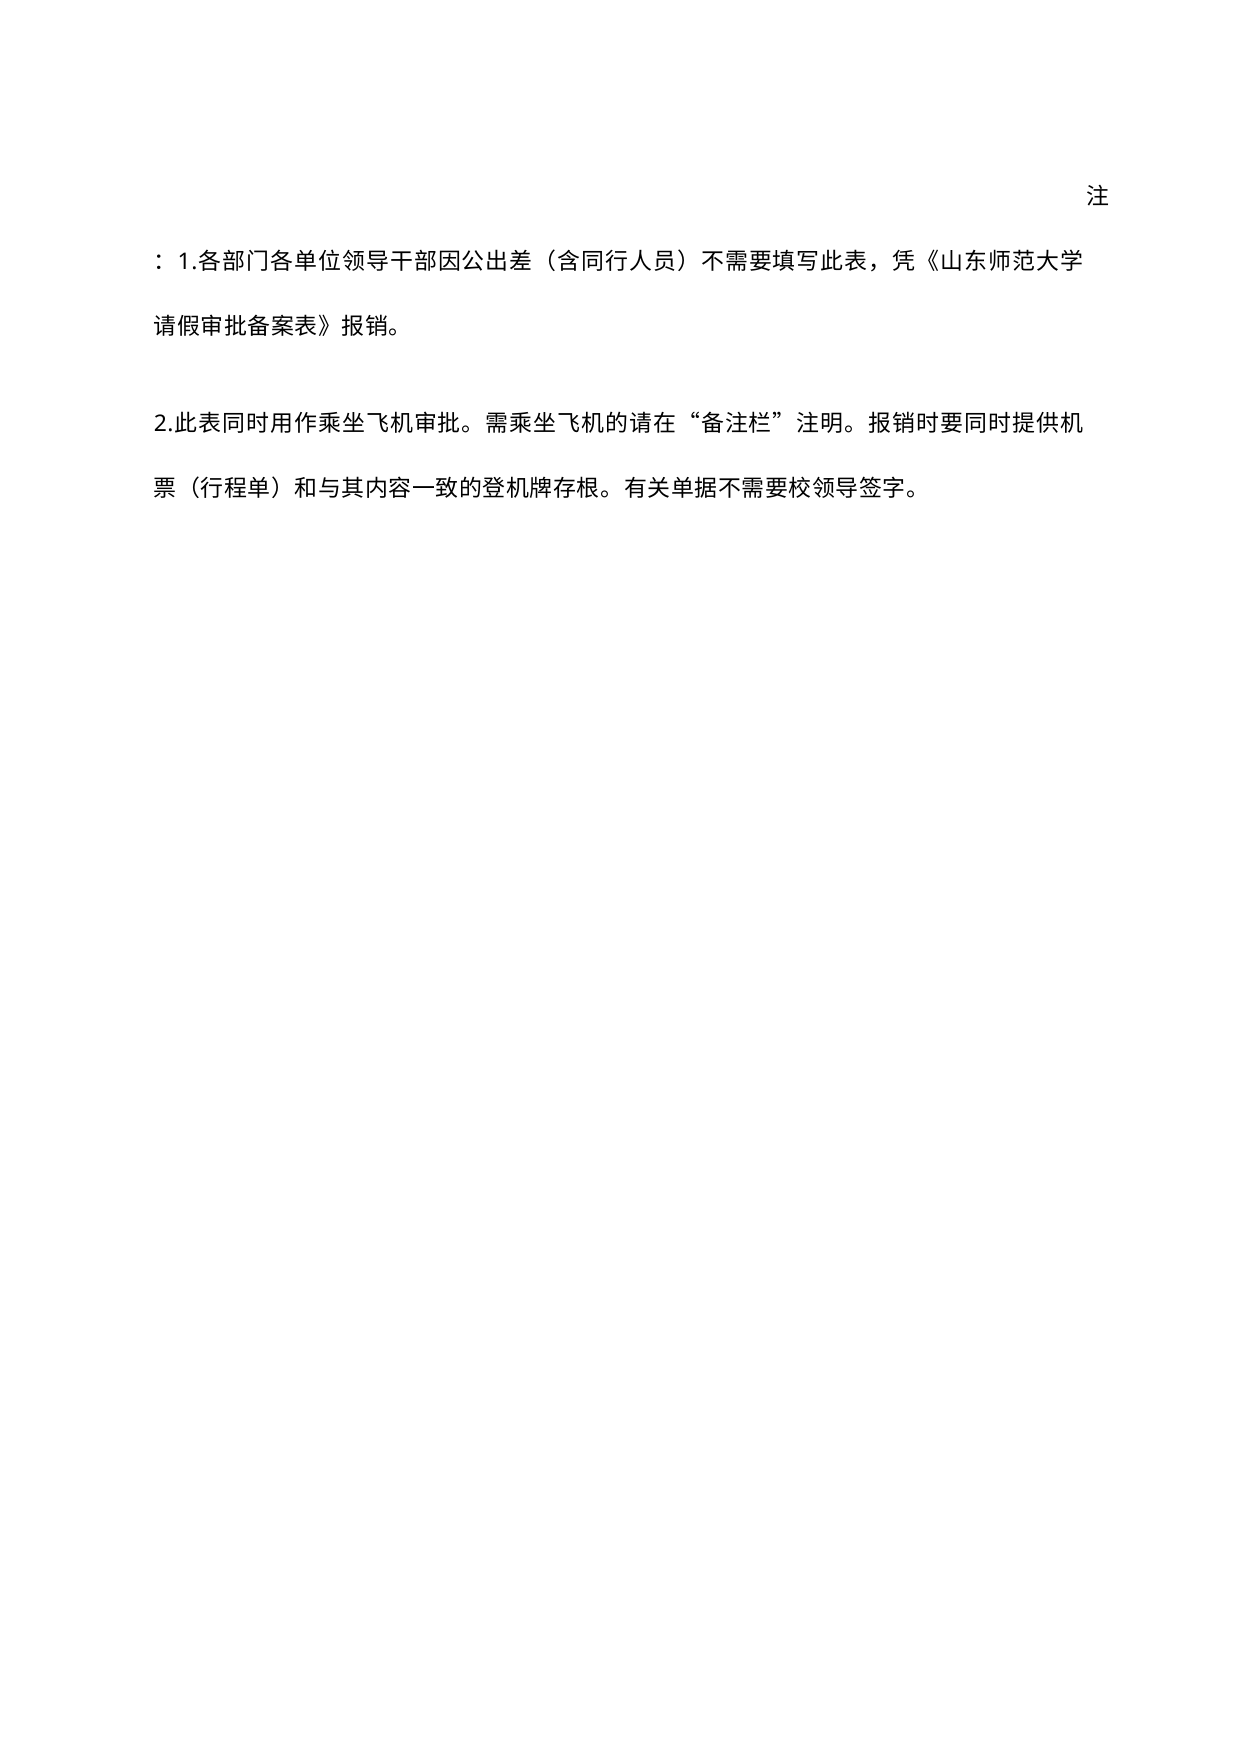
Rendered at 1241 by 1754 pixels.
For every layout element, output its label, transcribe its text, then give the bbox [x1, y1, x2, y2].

text 2.此表同时用作乘坐飞机审批。需乘坐飞机的请在“备注栏”注明。报销时要同时提供机票（行程单）和与其内容一致的登机牌存根。有关单据不需要校领导签字。 [153, 357, 1087, 519]
text 注：1.各部门各单位领导干部因公出差（含同行人员）不需要填写此表，凭《山东师范大学请假审批备案表》报销。 [153, 162, 1087, 357]
